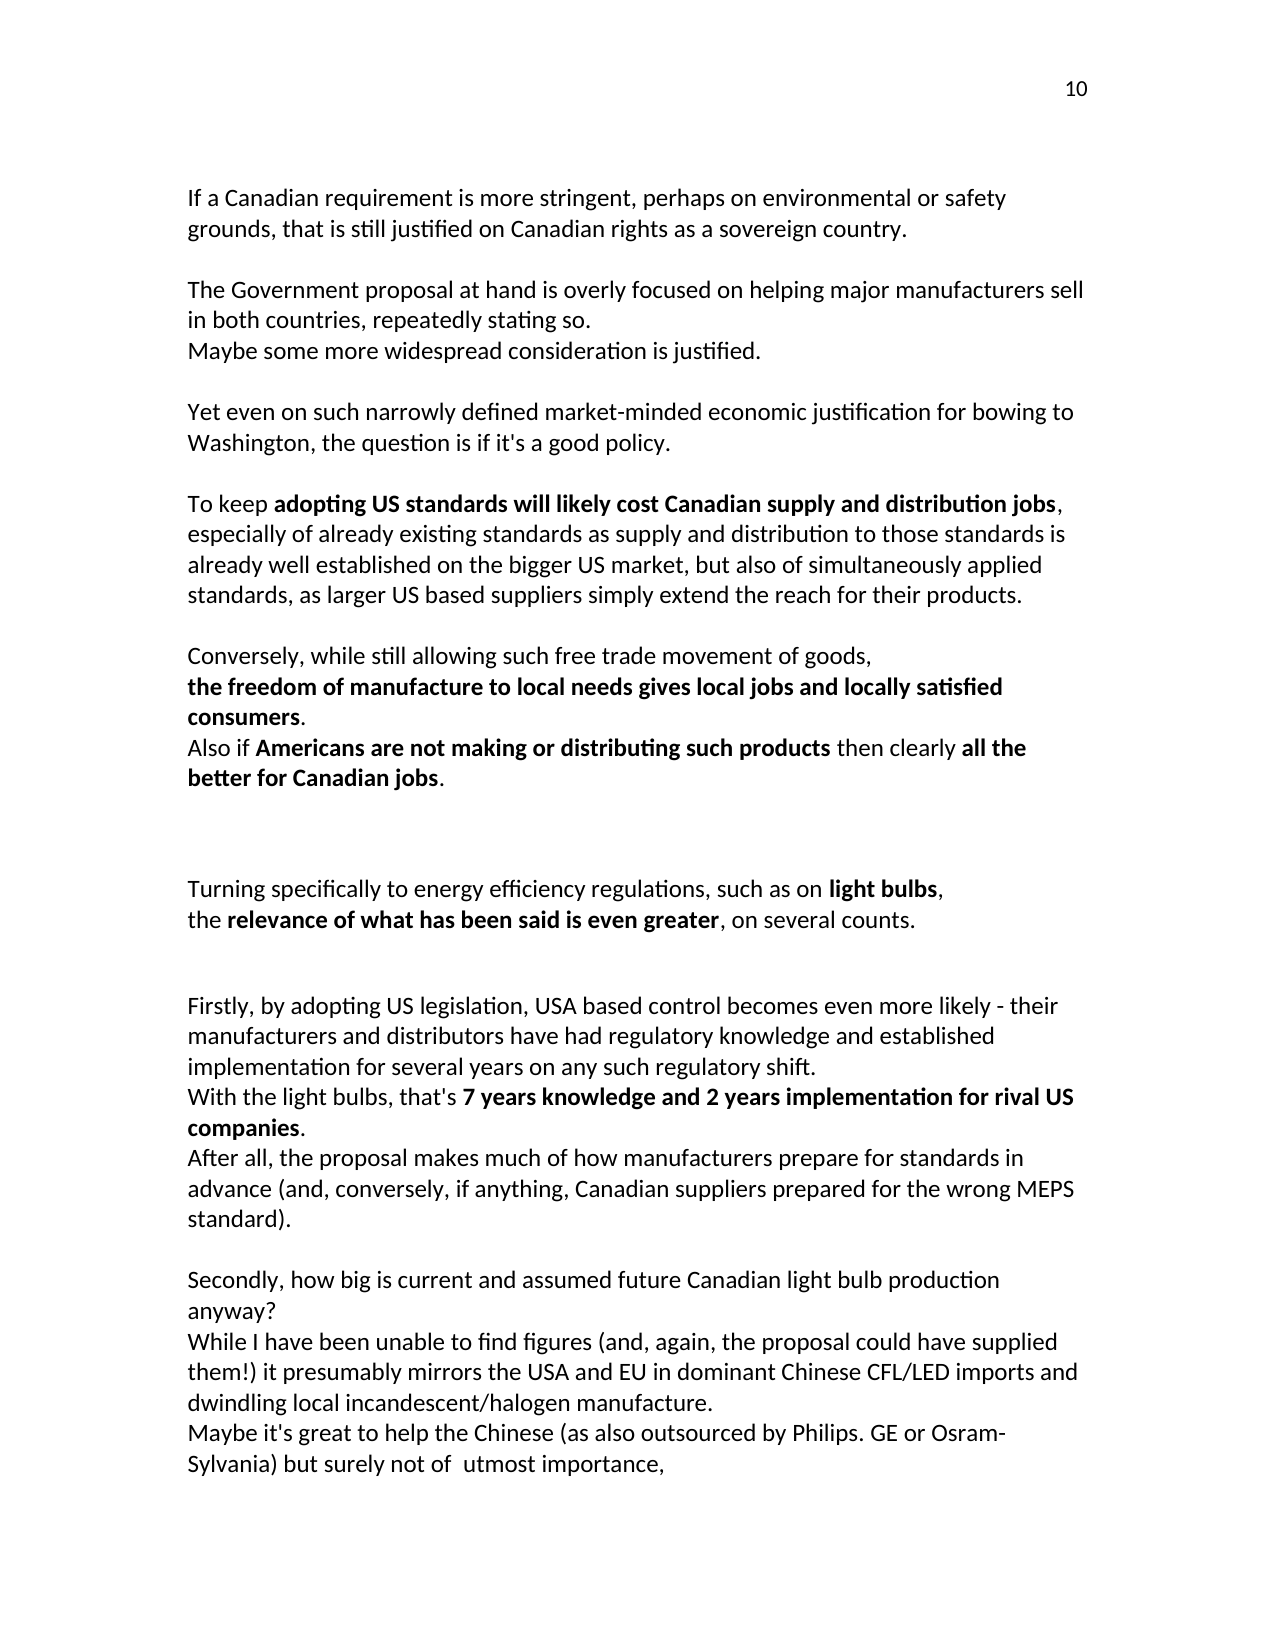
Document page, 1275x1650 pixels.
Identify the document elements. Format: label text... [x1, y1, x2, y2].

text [187, 182, 1087, 243]
text Turning specifically to energy efficiency regulations, such as on light bulbs, the relevance of what has been said is even greater, on several counts. [187, 873, 1087, 934]
text Conversely, while still allowing such free trade movement of goods, the freedom of manufacture to local needs gives local jobs and locally satisfied consumers. Also if Americans are not making or distributing such products then clearly all the better for Canadian jobs. [187, 640, 1087, 793]
text While I have been unable to find figures (and, again, the proposal could have supplied them!) it presumably mirrors the USA and EU in dominant Chinese CFL/LED imports and dwindling local incandescent/halogen manufacture. [187, 1326, 1087, 1417]
text Maybe some more widespread consideration is justified. [187, 335, 1087, 366]
text To keep adopting US standards will likely cost Canadian supply and distribution jobs, especially of already existing standards as supply and distribution to those standards is already well established on the bigger US market, but also of simultaneously applied standards, as larger US based suppliers simply extend the reach for their products. [187, 488, 1087, 610]
text The Government proposal at hand is overly focused on helping major manufacturers sell in both countries, repeatedly stating so. [187, 274, 1087, 335]
text Maybe it's great to help the Chinese (as also outsourced by Philips. GE or Osram-Sylvania) but surely not of utmost importance, [187, 1417, 1087, 1478]
text After all, the proposal makes much of how manufacturers prepare for standards in advance (and, conversely, if anything, Canadian suppliers prepared for the wrong MEPS standard). [187, 1143, 1087, 1234]
text Firstly, by adopting US legislation, USA based control becomes even more likely - their manufacturers and distributors have had regulatory knowledge and established implementation for several years on any such regulatory shift. With the light bulbs, that's 7 years knowledge and 2 years implementation for rival US companies. [187, 959, 1087, 1143]
text Yet even on such narrowly defined market-minded economic justification for bowing to Washington, the question is if it's a good policy. [187, 396, 1087, 457]
text Secondly, how big is current and assumed future Canadian light bulb production anyway? [187, 1234, 1087, 1326]
